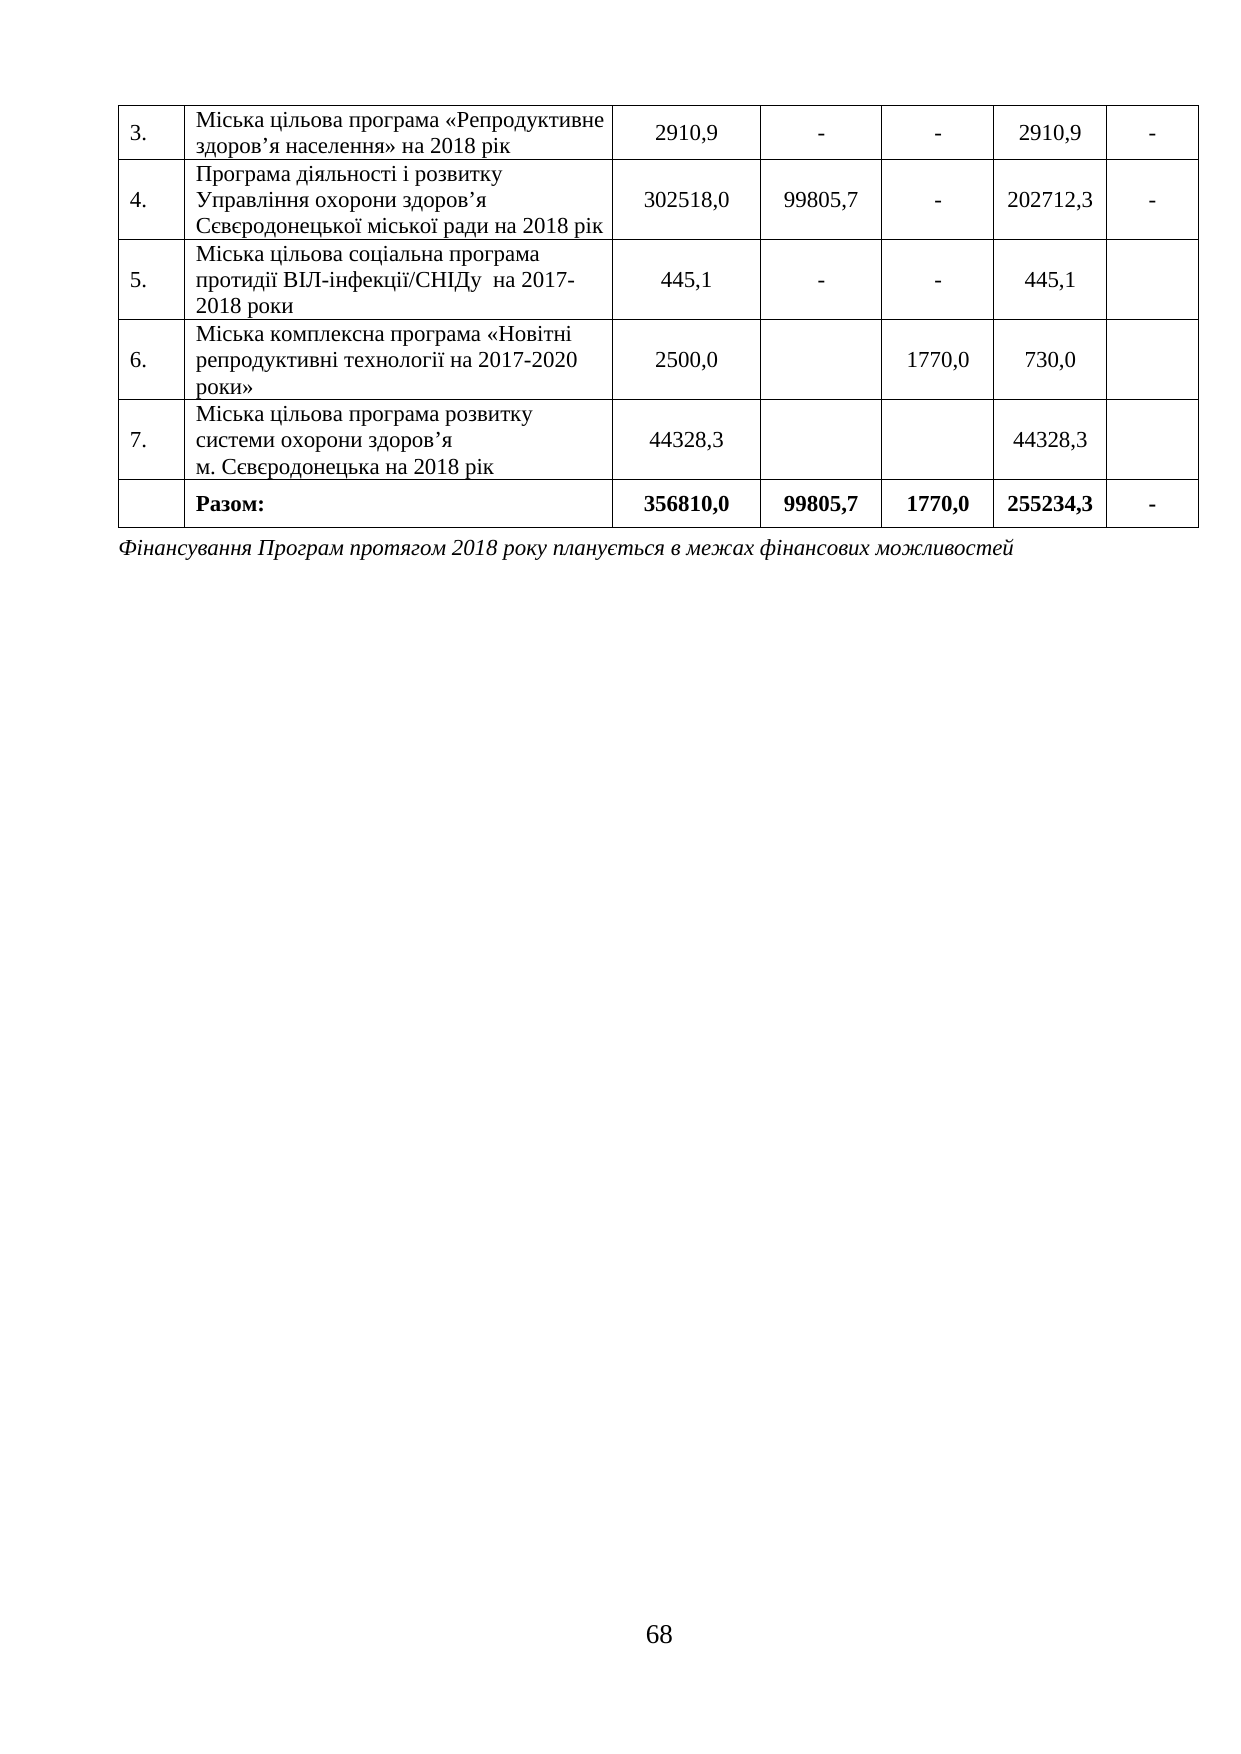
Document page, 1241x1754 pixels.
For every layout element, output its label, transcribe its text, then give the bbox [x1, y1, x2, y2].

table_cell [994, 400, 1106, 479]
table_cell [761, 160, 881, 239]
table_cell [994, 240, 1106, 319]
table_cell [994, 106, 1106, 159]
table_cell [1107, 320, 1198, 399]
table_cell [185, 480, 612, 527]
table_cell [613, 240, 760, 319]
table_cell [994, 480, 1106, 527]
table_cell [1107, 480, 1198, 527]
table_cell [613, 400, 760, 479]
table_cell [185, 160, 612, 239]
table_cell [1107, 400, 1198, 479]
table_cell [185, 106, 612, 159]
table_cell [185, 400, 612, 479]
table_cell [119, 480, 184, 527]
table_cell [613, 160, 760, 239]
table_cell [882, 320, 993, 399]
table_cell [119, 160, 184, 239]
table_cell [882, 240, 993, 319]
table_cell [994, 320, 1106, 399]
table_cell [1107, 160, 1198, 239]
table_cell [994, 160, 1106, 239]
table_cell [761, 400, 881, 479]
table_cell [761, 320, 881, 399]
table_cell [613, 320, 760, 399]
text Фінансування Програм протягом 2018 року планується в межах фінансових можливостей [118, 534, 1200, 560]
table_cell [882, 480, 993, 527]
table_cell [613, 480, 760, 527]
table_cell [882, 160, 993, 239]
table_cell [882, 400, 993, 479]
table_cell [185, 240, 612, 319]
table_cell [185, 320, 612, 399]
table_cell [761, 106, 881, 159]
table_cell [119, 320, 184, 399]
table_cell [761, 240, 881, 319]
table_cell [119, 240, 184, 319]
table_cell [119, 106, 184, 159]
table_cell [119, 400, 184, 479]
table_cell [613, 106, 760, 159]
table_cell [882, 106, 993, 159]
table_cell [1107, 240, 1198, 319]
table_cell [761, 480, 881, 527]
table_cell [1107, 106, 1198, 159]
